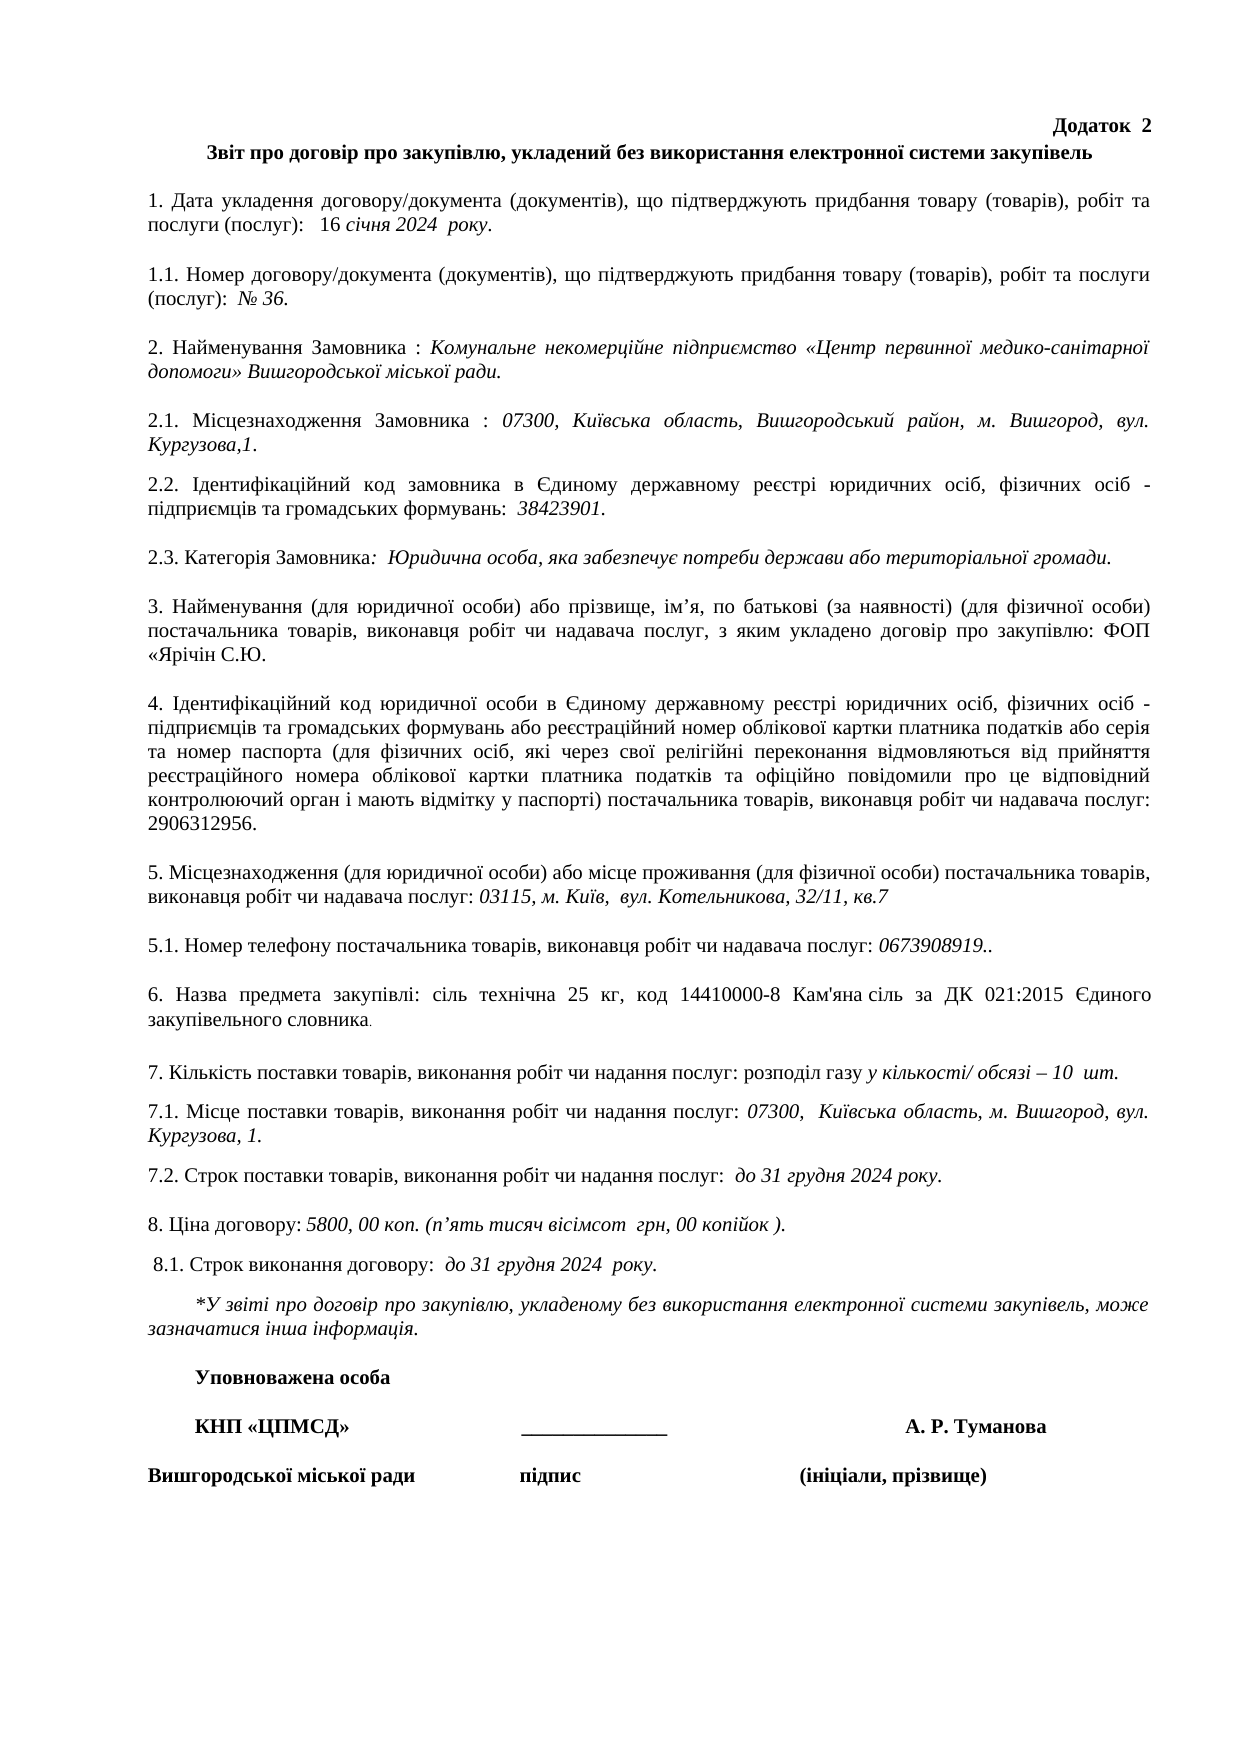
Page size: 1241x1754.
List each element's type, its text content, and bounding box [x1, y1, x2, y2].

text 2. Найменування Замовника : Комунальне некомерційне підприємство «Центр первинної медико-санітарної допомоги» Вишгородської міської ради. [148, 334, 1152, 383]
text 7.1. Місце поставки товарів, виконання робіт чи надання послуг: 07300, Київська область, м. Вишгород, вул. Кургузова, 1. [148, 1099, 1152, 1147]
text 2.2. Ідентифікаційний код замовника в Єдиному державному реєстрі юридичних осіб, фізичних осіб - підприємців та громадських формувань: 38423901. [148, 471, 1152, 519]
text 4. Ідентифікаційний код юридичної особи в Єдиному державному реєстрі юридичних осіб, фізичних осіб - підприємців та громадських формувань або реєстраційний номер облікової картки платника податків або серія та номер паспорта (для фізичних осіб, які через свої релігійні переконання відмовляються від прийняття реєстраційного номера облікової картки платника податків та офіційно повідомили про це відповідний контролюючий орган і мають відмітку у паспорті) постачальника товарів, виконавця робіт чи надавача послуг: 2906312956. [148, 691, 1152, 835]
text 1.1. Номер договору/документа (документів), що підтверджують придбання товару (товарів), робіт та послуги (послуг): № 36. [148, 261, 1152, 309]
text 1. Дата укладення договору/документа (документів), що підтверджують придбання товару (товарів), робіт та послуги (послуг): 16 січня 2024 року. [148, 188, 1152, 236]
text 6. Назва предмета закупівлі: сіль технічна 25 кг, код 14410000-8 Кам'яна сіль за ДК 021:2015 Єдиного закупівельного словника. [148, 982, 1152, 1031]
text Вишгородської міської ради підпис (ініціали, прізвище) [148, 1463, 1152, 1487]
text 5. Місцезнаходження (для юридичної особи) або місце проживання (для фізичної особи) постачальника товарів, виконавця робіт чи надавача послуг: 03115, м. Київ, вул. Котельникова, 32/11, кв.7 [148, 860, 1152, 908]
text 5.1. Номер телефону постачальника товарів, виконавця робіт чи надавача послуг: 0673908919.. [148, 933, 1152, 957]
text 7.2. Строк поставки товарів, виконання робіт чи надання послуг: до 31 грудня 2024 року. [148, 1163, 1152, 1187]
text Уповноважена особа [148, 1365, 1152, 1389]
text КНП «ЦПМСД» ______________ А. Р. Туманова [148, 1414, 1152, 1438]
text 2.3. Категорія Замовника: Юридична особа, яка забезпечує потреби держави або територіальної громади. [148, 544, 1152, 569]
text 3. Найменування (для юридичної особи) або прізвище, ім’я, по батькові (за наявності) (для фізичної особи) постачальника товарів, виконавця робіт чи надавача послуг, з яким укладено договір про закупівлю: ФОП «Ярічін С.Ю. [148, 594, 1152, 666]
text Звіт про договір про закупівлю, укладений без використання електронної системи закупівель [148, 140, 1152, 164]
text 8.1. Строк виконання договору: до 31 грудня 2024 року. [148, 1252, 1152, 1276]
text 2.1. Місцезнаходження Замовника : 07300, Київська область, Вишгородський район, м. Вишгород, вул. Кургузова,1. [148, 408, 1152, 456]
text *У звіті про договір про закупівлю, укладеному без використання електронної системи закупівель, може зазначатися інша інформація. [148, 1292, 1152, 1340]
text Додаток 2 [148, 113, 1152, 137]
text 8. Ціна договору: 5800, 00 коп. (п’ять тисяч вісімсот грн, 00 копійок ). [148, 1212, 1152, 1236]
text 7. Кількість поставки товарів, виконання робіт чи надання послуг: розподіл газу у кількості/ обсязі – 10 шт. [148, 1060, 1152, 1084]
